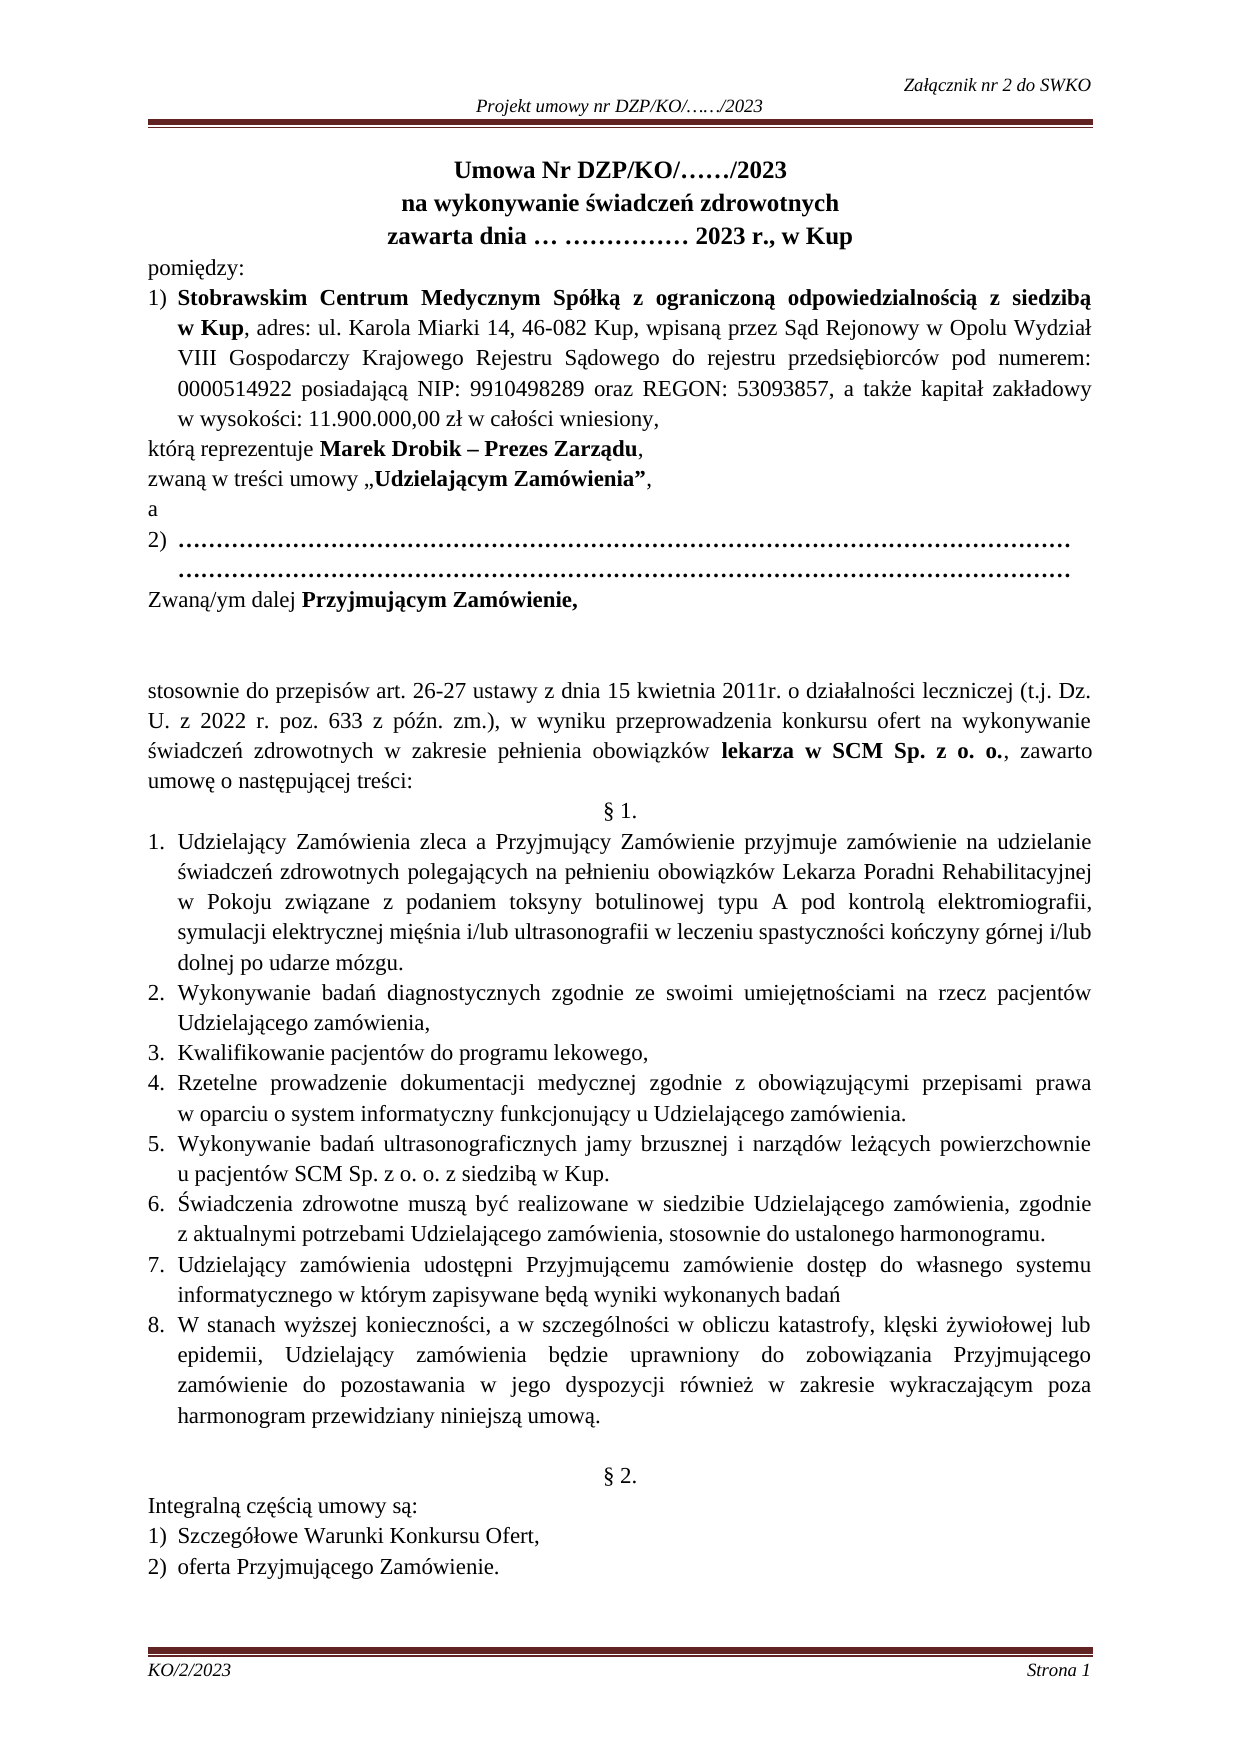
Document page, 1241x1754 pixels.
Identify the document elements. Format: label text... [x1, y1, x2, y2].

list Stobrawskim Centrum Medycznym Spółką z ograniczoną odpowiedzialnością z siedzibą w Kup, adres: ul. Karola Miarki 14, 46-082 Kup, wpisaną przez Sąd Rejonowy w Opolu Wydział VIII Gospodarczy Krajowego Rejestru Sądowego do rejestru przedsiębiorców pod numerem: 0000514922 posiadającą NIP: 9910498289 oraz REGON: 53093857, a także kapitał zakładowy w wysokości: 11.900.000,00 zł w całości wniesiony, [148, 284, 1093, 431]
text stosownie do przepisów art. 26-27 ustawy z dnia 15 kwietnia 2011r. o działalności leczniczej (t.j. Dz. U. z 2022 r. poz. 633 z późn. zm.), w wyniku przeprowadzenia konkursu ofert na wykonywanie świadczeń zdrowotnych w zakresie pełnienia obowiązków lekarza w SCM Sp. z o. o., zawarto umowę o następującej treści: [148, 677, 1093, 794]
list ……………………………………………………………………………………………………………………………………………………………………………………………………………… [148, 526, 1093, 582]
text 2) oferta Przyjmującego Zamówienie. [148, 1553, 1093, 1579]
text Zwaną/ym dalej Przyjmującym Zamówienie, [148, 586, 1093, 612]
list Wykonywanie badań ultrasonograficznych jamy brzusznej i narządów leżących powierzchownie u pacjentów SCM Sp. z o. o. z siedzibą w Kup. [148, 1130, 1093, 1186]
text § 1. [148, 797, 1093, 824]
list Udzielający zamówienia udostępni Przyjmującemu zamówienie dostęp do własnego systemu informatycznego w którym zapisywane będą wyniki wykonanych badań [148, 1251, 1093, 1307]
list Świadczenia zdrowotne muszą być realizowane w siedzibie Udzielającego zamówienia, zgodnie z aktualnymi potrzebami Udzielającego zamówienia, stosownie do ustalonego harmonogramu. [148, 1190, 1093, 1247]
text 1) Szczegółowe Warunki Konkursu Ofert, [148, 1522, 1093, 1549]
list W stanach wyższej konieczności, a w szczególności w obliczu katastrofy, klęski żywiołowej lub epidemii, Udzielający zamówienia będzie uprawniony do zobowiązania Przyjmującego zamówienie do pozostawania w jego dyspozycji również w zakresie wykraczającym poza harmonogram przewidziany niniejszą umową. [148, 1311, 1093, 1428]
text § 2. [148, 1462, 1093, 1488]
list Rzetelne prowadzenie dokumentacji medycznej zgodnie z obowiązującymi przepisami prawa w oparciu o system informatyczny funkcjonujący u Udzielającego zamówienia. [148, 1069, 1093, 1126]
text a [148, 495, 1093, 522]
text Umowa Nr DZP/KO/……/2023 [148, 155, 1093, 183]
text którą reprezentuje Marek Drobik – Prezes Zarządu, [148, 435, 1093, 461]
list Kwalifikowanie pacjentów do programu lekowego, [148, 1039, 1093, 1066]
list Wykonywanie badań diagnostycznych zgodnie ze swoimi umiejętnościami na rzecz pacjentów Udzielającego zamówienia, [148, 979, 1093, 1035]
list Udzielający Zamówienia zleca a Przyjmujący Zamówienie przyjmuje zamówienie na udzielanie świadczeń zdrowotnych polegających na pełnieniu obowiązków Lekarza Poradni Rehabilitacyjnej w Pokoju związane z podaniem toksyny botulinowej typu A pod kontrolą elektromiografii, symulacji elektrycznej mięśnia i/lub ultrasonografii w leczeniu spastyczności kończyny górnej i/lub dolnej po udarze mózgu. [148, 828, 1093, 975]
text zwaną w treści umowy „Udzielającym Zamówienia”, [148, 465, 1093, 492]
text na wykonywanie świadczeń zdrowotnych [148, 188, 1093, 216]
text zawarta dnia … …………… 2023 r., w Kup [148, 221, 1093, 249]
text pomiędzy: [148, 254, 1093, 280]
text Integralną częścią umowy są: [148, 1492, 1093, 1519]
